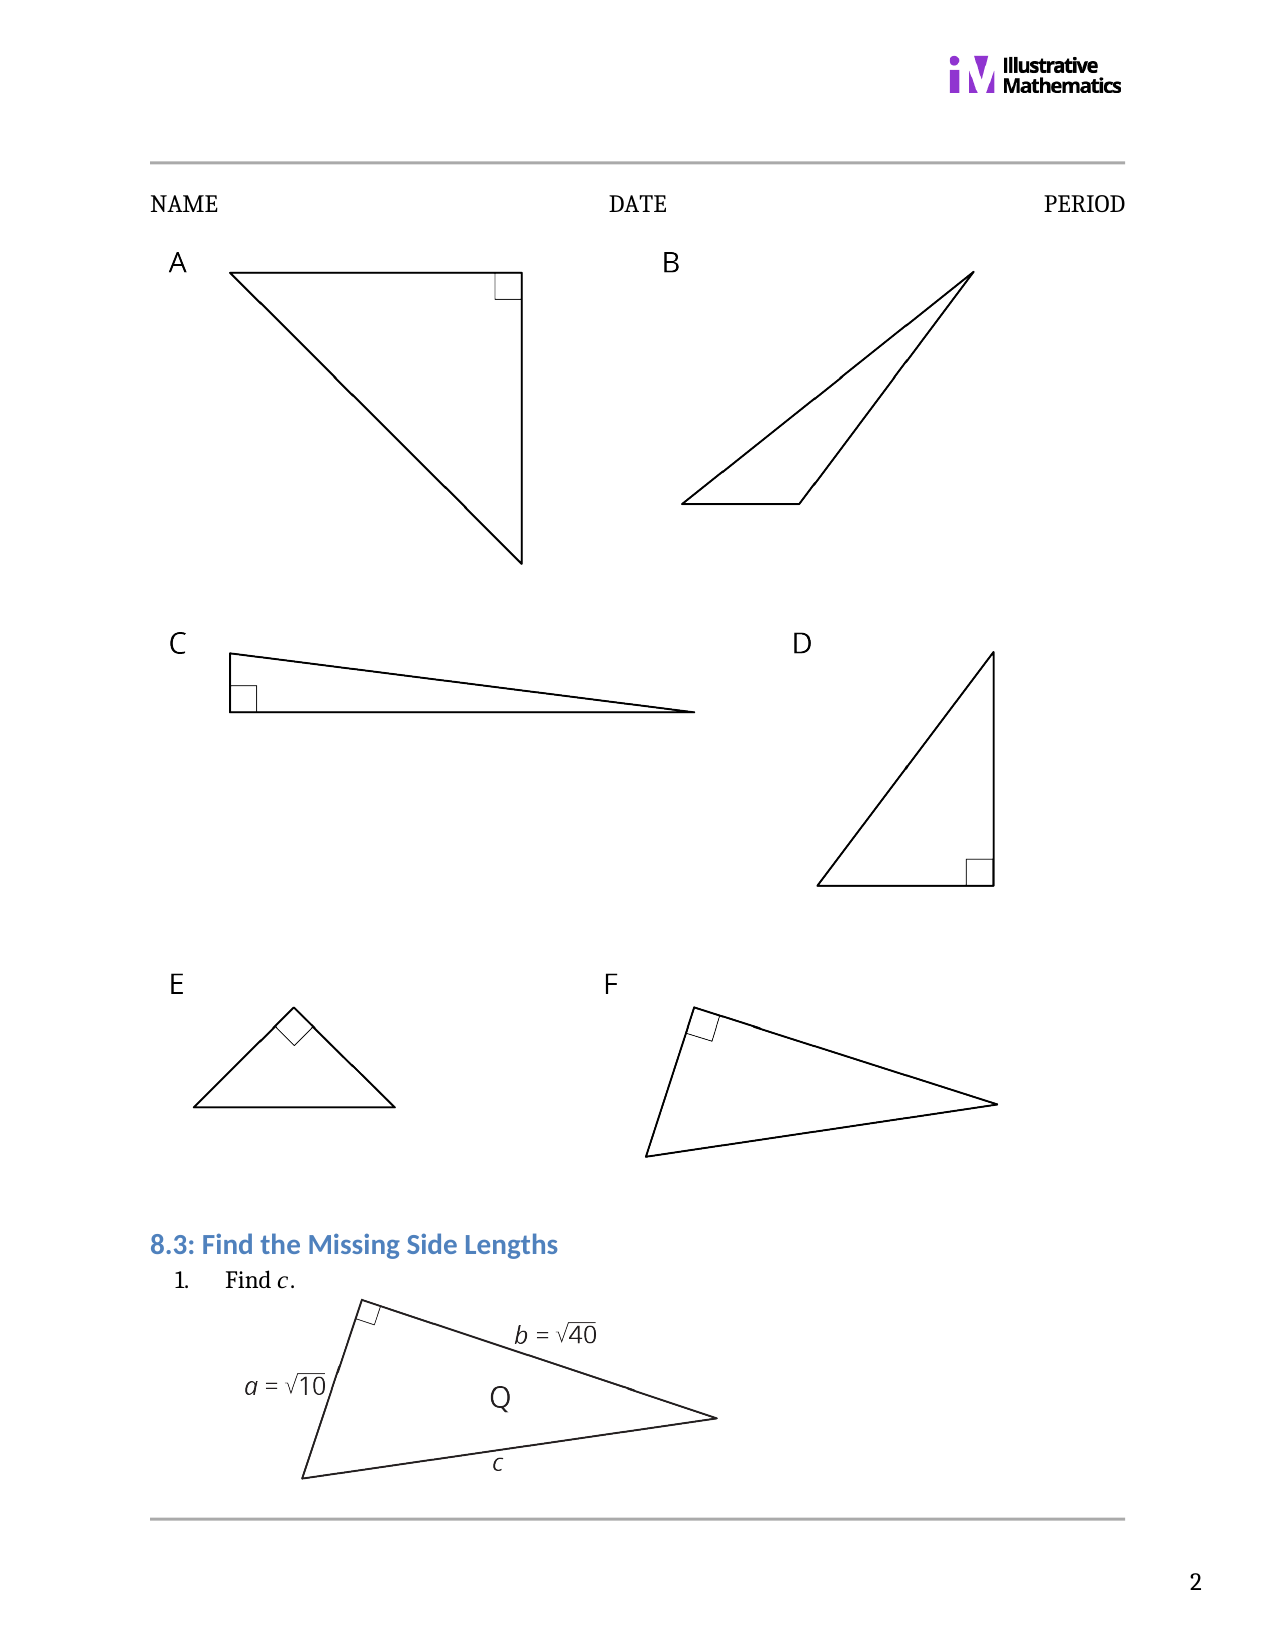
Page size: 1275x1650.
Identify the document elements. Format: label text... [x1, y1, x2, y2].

subtitle 8.3: Find the Missing Side Lengths [150, 1226, 1125, 1262]
list Find . [175, 1266, 1125, 1294]
picture [949, 55, 1121, 93]
picture [168, 247, 999, 1158]
picture [243, 1298, 718, 1480]
